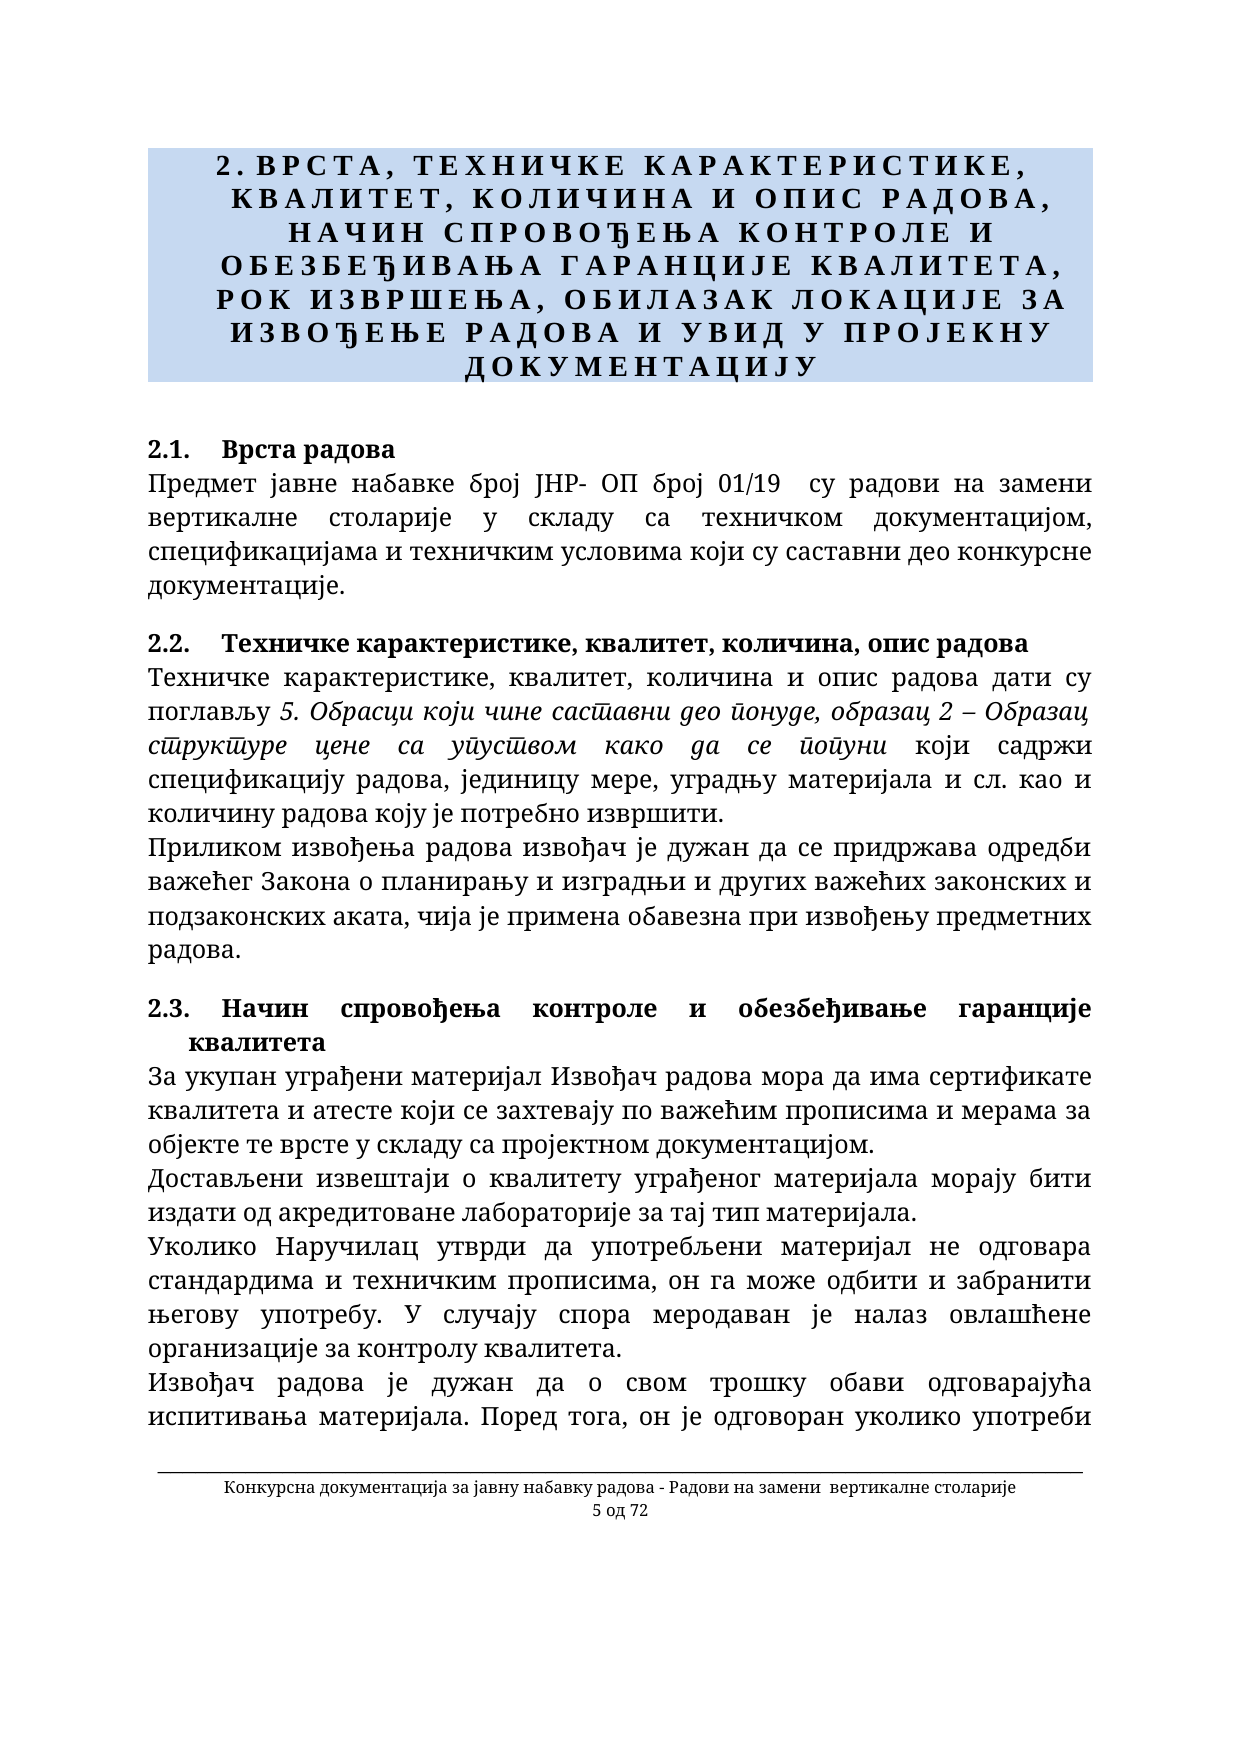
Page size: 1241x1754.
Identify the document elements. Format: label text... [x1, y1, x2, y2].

list Врста радова [148, 431, 1093, 465]
text Техничке карактеристике, квалитет, количина и опис радова дати су поглављу 5. Обрасци који чине саставни део понуде, образац 2 – Образац структуре цене са упуством како да се попуни који садржи спецификацију радова, јединицу мере, уградњу материјала и сл. као и количину радова коју је потребно извршити. [148, 660, 1093, 830]
text За укупан уграђени материјал Извођач радова мора да има сертификате квалитета и атесте који се захтевају по важећим прописима и мерама за објекте те врсте у складу са пројектном документацијом. [148, 1058, 1093, 1161]
text Предмет јавне набавке број ЈНР- ОП број 01/19 су радови на замени вертикалне столарије у складу са техничком документацијом, спецификацијама и техничким условима који су саставни део конкурсне документације. [148, 465, 1093, 602]
text Приликом извођења радова извођач је дужан да се придржава одредби важећег Закона о планирању и изградњи и других важећих законских и подзаконских аката, чија је примена обавезна при извођењу предметних радова. [148, 830, 1093, 966]
list Начин спровођења контроле и обезбеђивање гаранције квалитета [148, 990, 1093, 1058]
subtitle ВРСТА, ТЕХНИЧКЕ КАРАКТЕРИСТИКЕ, КВАЛИТЕТ, КОЛИЧИНА И ОПИС РАДОВА, НАЧИН СПРОВОЂЕЊА КОНТРОЛЕ И ОБЕЗБЕЂИВАЊА ГАРАНЦИЈЕ КВАЛИТЕТА, РОК ИЗВРШЕЊА, ОБИЛАЗАК ЛОКАЦИЈЕ ЗА ИЗВОЂЕЊЕ РАДОВА И УВИД У ПРОЈЕКНУ ДОКУМЕНТАЦИЈУ [148, 148, 1093, 382]
text Уколико Наручилац утврди да употребљени материјал не одговара стандардима и техничким прописима, он га може одбити и забранити његову употребу. У случају спора меродаван је налаз овлашћене организације за контролу квалитета. [148, 1229, 1093, 1365]
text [148, 1365, 1093, 1433]
list Техничке карактеристике, квалитет, количина, опис радова [148, 626, 1093, 660]
text Достављени извештаји о квалитету уграђеног материјала морају бити издати од акредитоване лабораторије за тај тип материјала. [148, 1161, 1093, 1229]
